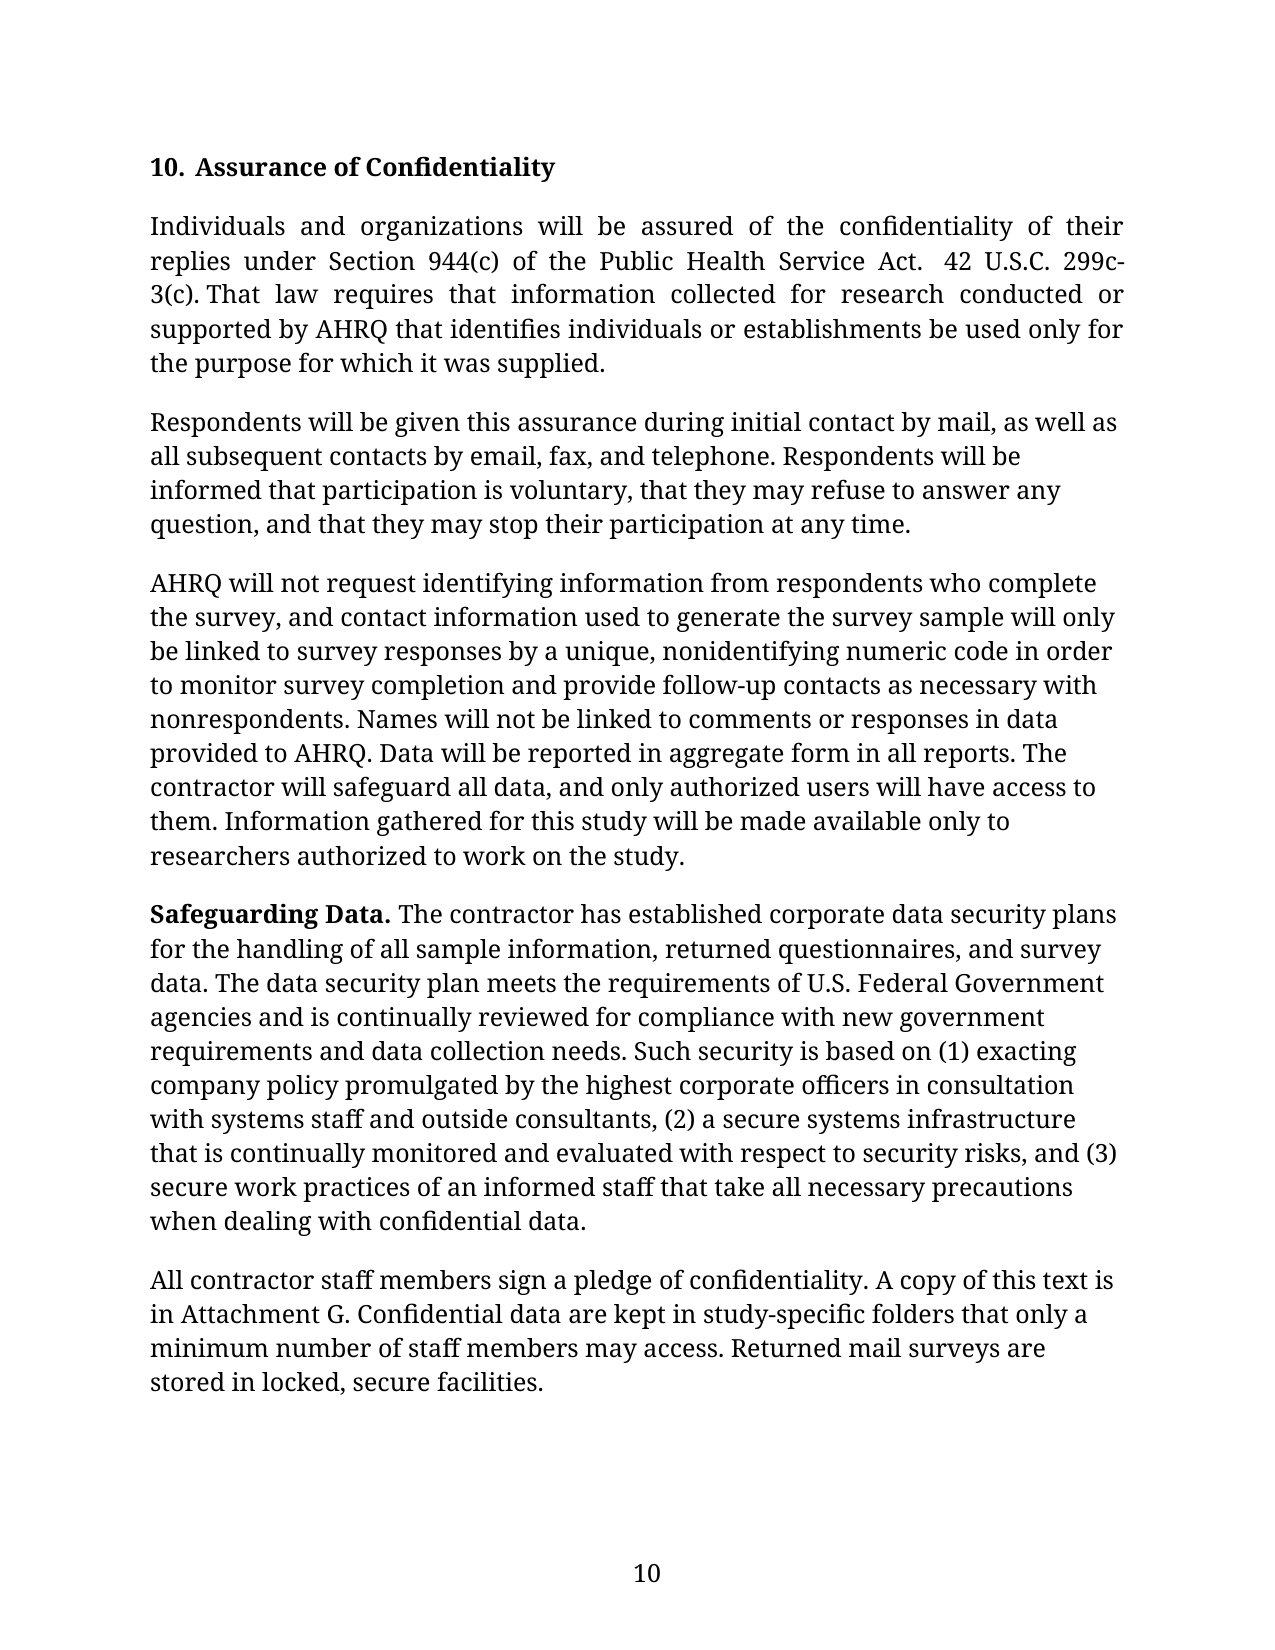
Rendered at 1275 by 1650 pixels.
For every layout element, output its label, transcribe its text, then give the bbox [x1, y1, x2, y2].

text AHRQ will not request identifying information from respondents who complete the survey, and contact information used to generate the survey sample will only be linked to survey responses by a unique, nonidentifying numeric code in order to monitor survey completion and provide follow-up contacts as necessary with nonrespondents. Names will not be linked to comments or responses in data provided to AHRQ. Data will be reported in aggregate form in all reports. The contractor will safeguard all data, and only authorized users will have access to them. Information gathered for this study will be made available only to researchers authorized to work on the study. [150, 566, 1125, 872]
subtitle 10. Assurance of Confidentiality [150, 150, 1125, 184]
text Individuals and organizations will be assured of the confidentiality of their replies under Section 944(c) of the Public Health Service Act. 42 U.S.C. 299c-3(c). That law requires that information collected for research conducted or supported by AHRQ that identifies individuals or establishments be used only for the purpose for which it was supplied. [150, 209, 1125, 379]
text Respondents will be given this assurance during initial contact by mail, as well as all subsequent contacts by email, fax, and telephone. Respondents will be informed that participation is voluntary, that they may refuse to answer any question, and that they may stop their participation at any time. [150, 404, 1125, 541]
text Safeguarding Data. The contractor has established corporate data security plans for the handling of all sample information, returned questionnaires, and survey data. The data security plan meets the requirements of U.S. Federal Government agencies and is continually reviewed for compliance with new government requirements and data collection needs. Such security is based on (1) exacting company policy promulgated by the highest corporate officers in consultation with systems staff and outside consultants, (2) a secure systems infrastructure that is continually monitored and evaluated with respect to security risks, and (3) secure work practices of an informed staff that take all necessary precautions when dealing with confidential data. [150, 897, 1125, 1238]
text All contractor staff members sign a pledge of confidentiality. A copy of this text is in Attachment G. Confidential data are kept in study-specific folders that only a minimum number of staff members may access. Returned mail surveys are stored in locked, secure facilities. [150, 1263, 1125, 1399]
